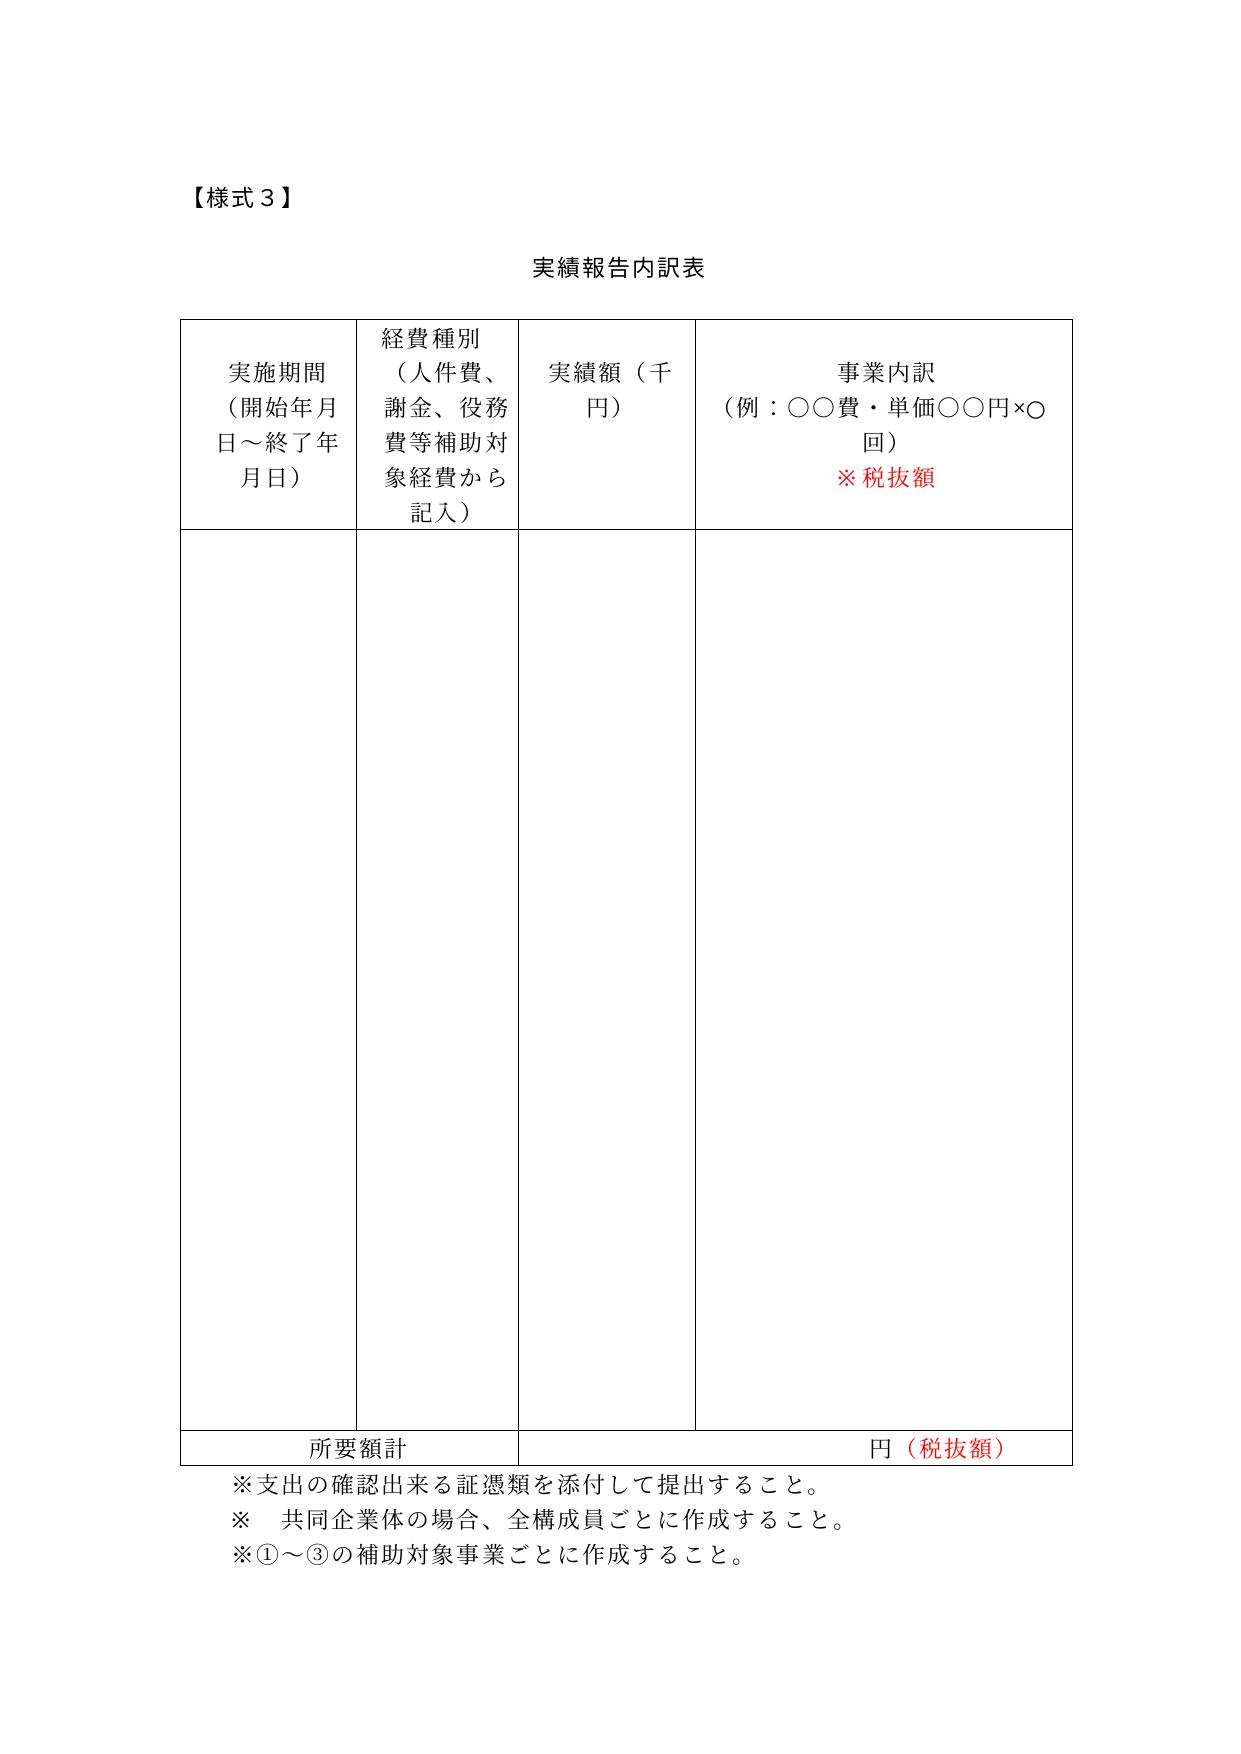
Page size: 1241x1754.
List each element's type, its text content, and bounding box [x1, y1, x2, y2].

table_cell [357, 530, 518, 1429]
table_header 実績額（千円） [519, 320, 695, 529]
table_cell 円（税抜額） [519, 1431, 1072, 1465]
table_header 事業内訳 （例：○○費・単価○○円×○回） ※税抜額 [696, 320, 1072, 529]
text 実績報告内訳表 [181, 249, 1059, 284]
table_cell [181, 530, 356, 1429]
table_cell 所要額計 [181, 1431, 518, 1465]
table_cell [696, 530, 1072, 1429]
table_header 経費種別 （人件費、謝金、役務費等補助対象経費から記入） [357, 320, 518, 529]
text ※支出の確認出来る証憑類を添付して提出すること。 [181, 1466, 1059, 1501]
table_header 実施期間 （開始年月日～終了年月日） [181, 320, 356, 529]
text 【様式３】 [181, 179, 1059, 214]
text ※①～③の補助対象事業ごとに作成すること。 [181, 1536, 1059, 1571]
text ※共同企業体の場合、全構成員ごとに作成すること。 [181, 1501, 1059, 1536]
table_cell [519, 530, 695, 1429]
